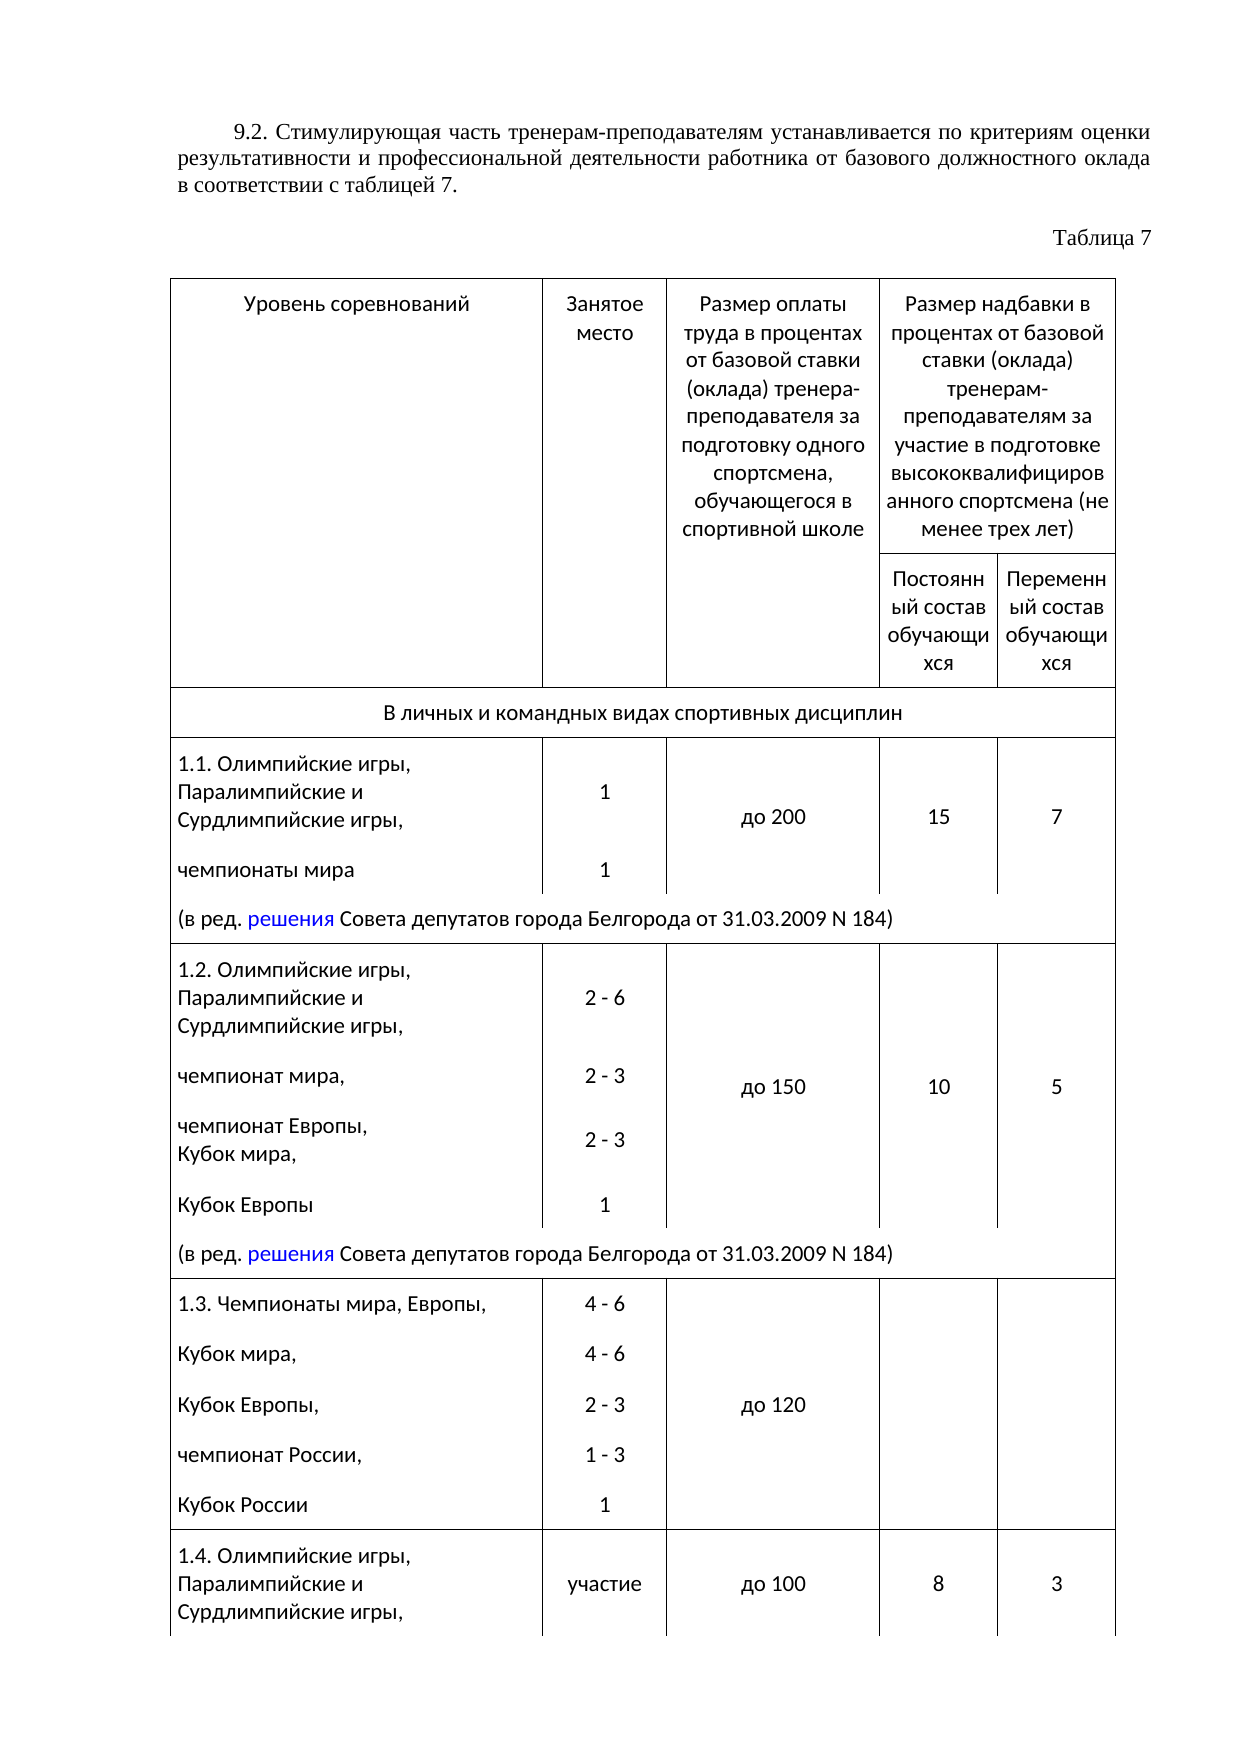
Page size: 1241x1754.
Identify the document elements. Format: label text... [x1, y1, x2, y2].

table_cell участие [543, 1530, 666, 1636]
table_cell Кубок мира, [171, 1328, 542, 1378]
table_cell 1 [543, 844, 666, 894]
table_cell 1.1. Олимпийские игры, Паралимпийские и Сурдлимпийские игры, [171, 738, 542, 843]
table_cell В личных и командных видах спортивных дисциплин [171, 688, 1115, 737]
text 9.2. Стимулирующая часть тренерам-преподавателям устанавливается по критериям оценки результативности и профессиональной деятельности работника от базового должностного оклада в соответствии с таблицей 7. [177, 118, 1152, 197]
table_cell (в ред. решения Совета депутатов города Белгорода от 31.03.2009 N 184) [171, 1228, 1115, 1278]
table_cell 1 [543, 1178, 666, 1228]
text Таблица 7 [177, 223, 1152, 250]
table_cell 10 [880, 944, 997, 1228]
table_cell 3 [998, 1530, 1115, 1636]
table_cell 2 - 6 [543, 944, 666, 1049]
table_cell 7 [998, 738, 1115, 894]
table_header Уровень соревнований [171, 279, 542, 687]
table_cell чемпионаты мира [171, 844, 542, 894]
table_cell 2 - 3 [543, 1100, 666, 1178]
table_cell до 100 [667, 1530, 879, 1636]
table_cell Кубок России [171, 1479, 542, 1529]
table_cell 15 [880, 738, 997, 894]
table_cell 2 - 3 [543, 1049, 666, 1100]
table_cell 1 - 3 [543, 1429, 666, 1479]
table_cell до 200 [667, 738, 879, 894]
table_cell чемпионат мира, [171, 1049, 542, 1100]
table_cell Кубок Европы, [171, 1378, 542, 1428]
table_cell до 120 [667, 1279, 879, 1529]
table_header Размер надбавки в процентах от базовой ставки (оклада) тренерам-преподавателям за участие в подготовке высококвалифицированного спортсмена (не менее трех лет) [880, 279, 1115, 552]
table_cell 4 - 6 [543, 1279, 666, 1328]
table_cell Кубок Европы [171, 1178, 542, 1228]
table_cell 2 - 3 [543, 1378, 666, 1428]
table_cell 1.4. Олимпийские игры, Паралимпийские и Сурдлимпийские игры, [171, 1530, 542, 1636]
table_cell 1 [543, 738, 666, 843]
table_cell Постоянный состав обучающихся [880, 554, 997, 687]
table_cell до 150 [667, 944, 879, 1228]
table_cell 4 - 6 [543, 1328, 666, 1378]
table_cell (в ред. решения Совета депутатов города Белгорода от 31.03.2009 N 184) [171, 894, 1115, 943]
table_cell Переменный состав обучающихся [998, 554, 1115, 687]
table_cell [998, 1279, 1115, 1529]
table_header Занятое место [543, 279, 666, 687]
table_cell 1.3. Чемпионаты мира, Европы, [171, 1279, 542, 1328]
table_cell 1 [543, 1479, 666, 1529]
table_cell 5 [998, 944, 1115, 1228]
table_cell чемпионат России, [171, 1429, 542, 1479]
table_header Размер оплаты труда в процентах от базовой ставки (оклада) тренера-преподавателя за подготовку одного спортсмена, обучающегося в спортивной школе [667, 279, 879, 687]
table_cell чемпионат Европы, Кубок мира, [171, 1100, 542, 1178]
table_cell [880, 1279, 997, 1529]
table_cell 1.2. Олимпийские игры, Паралимпийские и Сурдлимпийские игры, [171, 944, 542, 1049]
table_cell 8 [880, 1530, 997, 1636]
